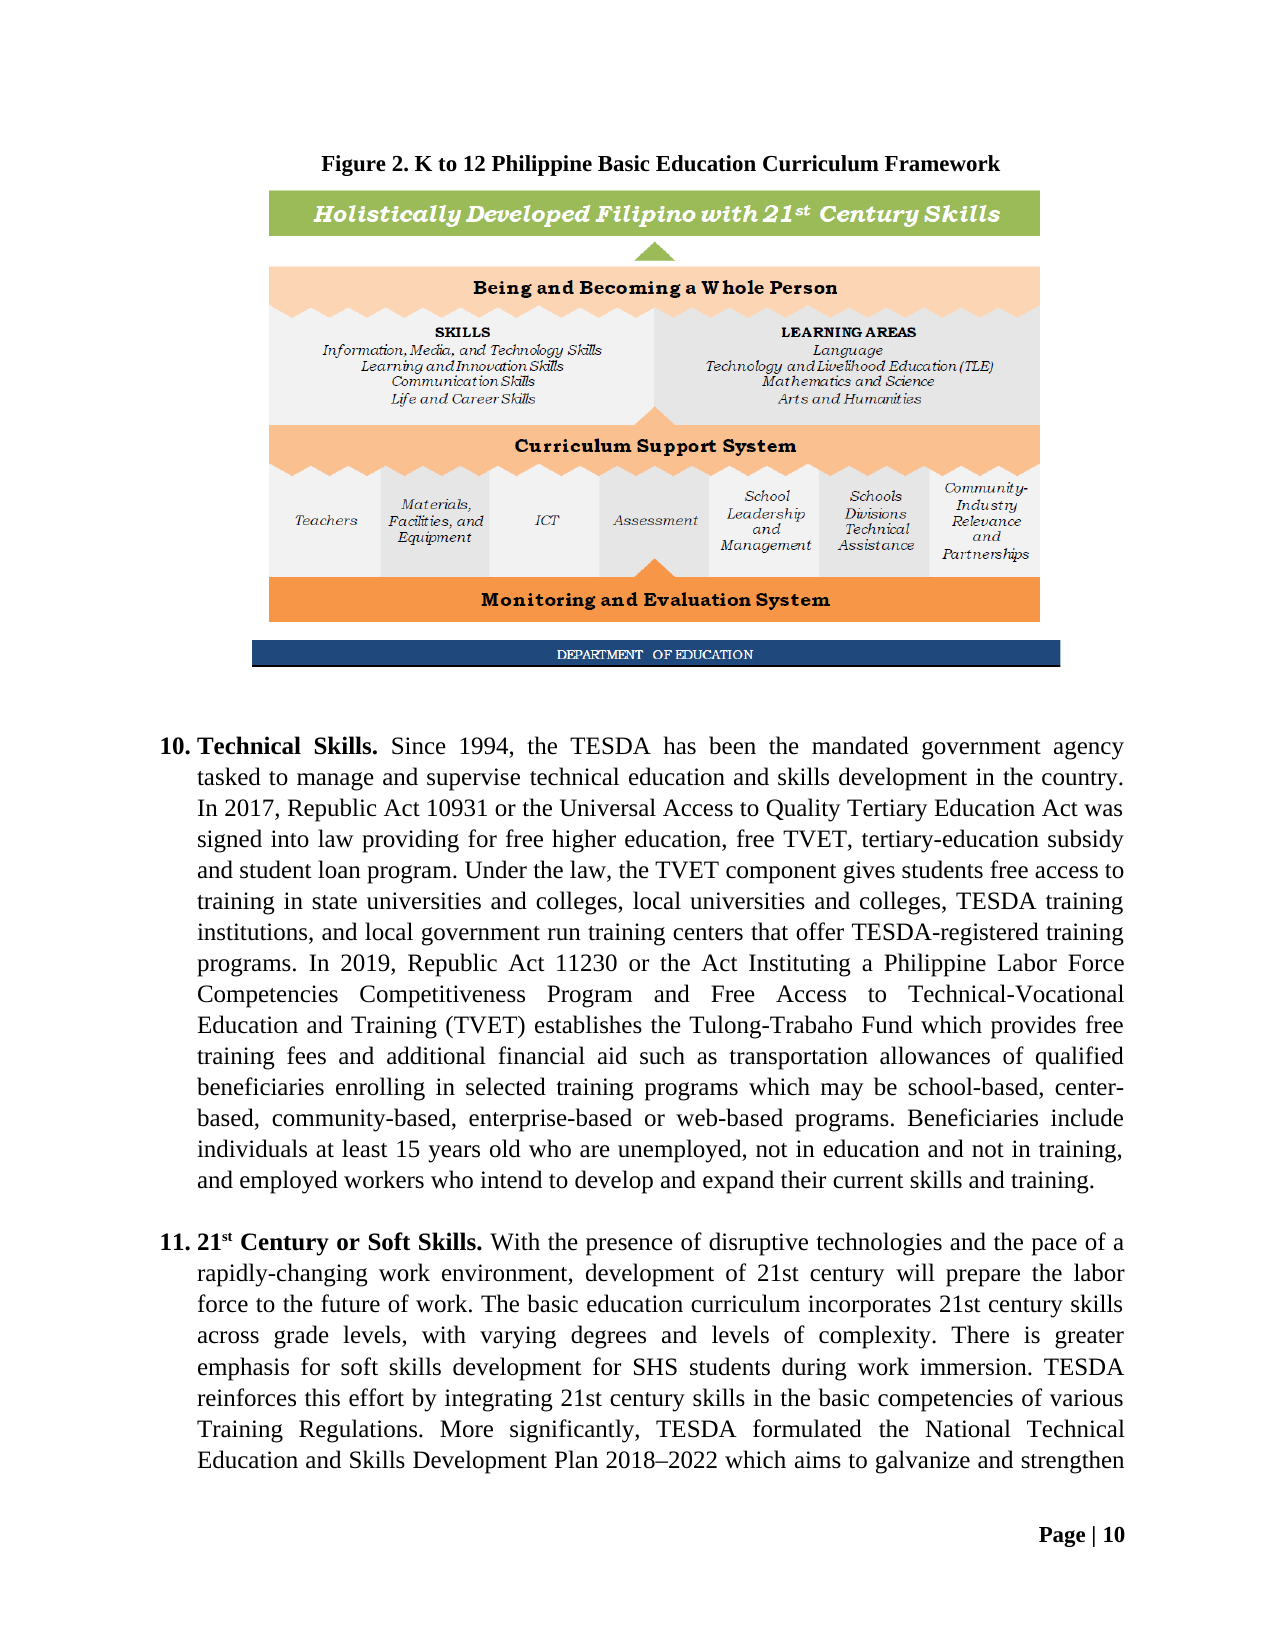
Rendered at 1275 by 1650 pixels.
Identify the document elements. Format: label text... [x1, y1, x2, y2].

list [159, 1227, 1125, 1473]
picture [252, 176, 1061, 667]
list Figure 2. K to 12 Philippine Basic Education Curriculum Framework [197, 150, 1125, 176]
list Technical Skills. Since 1994, the TESDA has been the mandated government agency tasked to manage and supervise technical education and skills development in the country. In 2017, Republic Act 10931 or the Universal Access to Quality Tertiary Education Act was signed into law providing for free higher education, free TVET, tertiary-education subsidy and student loan program. Under the law, the TVET component gives students free access to training in state universities and colleges, local universities and colleges, TESDA training institutions, and local government run training centers that offer TESDA-registered training programs. In 2019, Republic Act 11230 or the Act Instituting a Philippine Labor Force Competencies Competitiveness Program and Free Access to Technical-Vocational Education and Training (TVET) establishes the Tulong-Trabaho Fund which provides free training fees and additional financial aid such as transportation allowances of qualified beneficiaries enrolling in selected training programs which may be school-based, center-based, community-based, enterprise-based or web-based programs. Beneficiaries include individuals at least 15 years old who are unemployed, not in education and not in training, and employed workers who intend to develop and expand their current skills and training. [159, 731, 1125, 1194]
